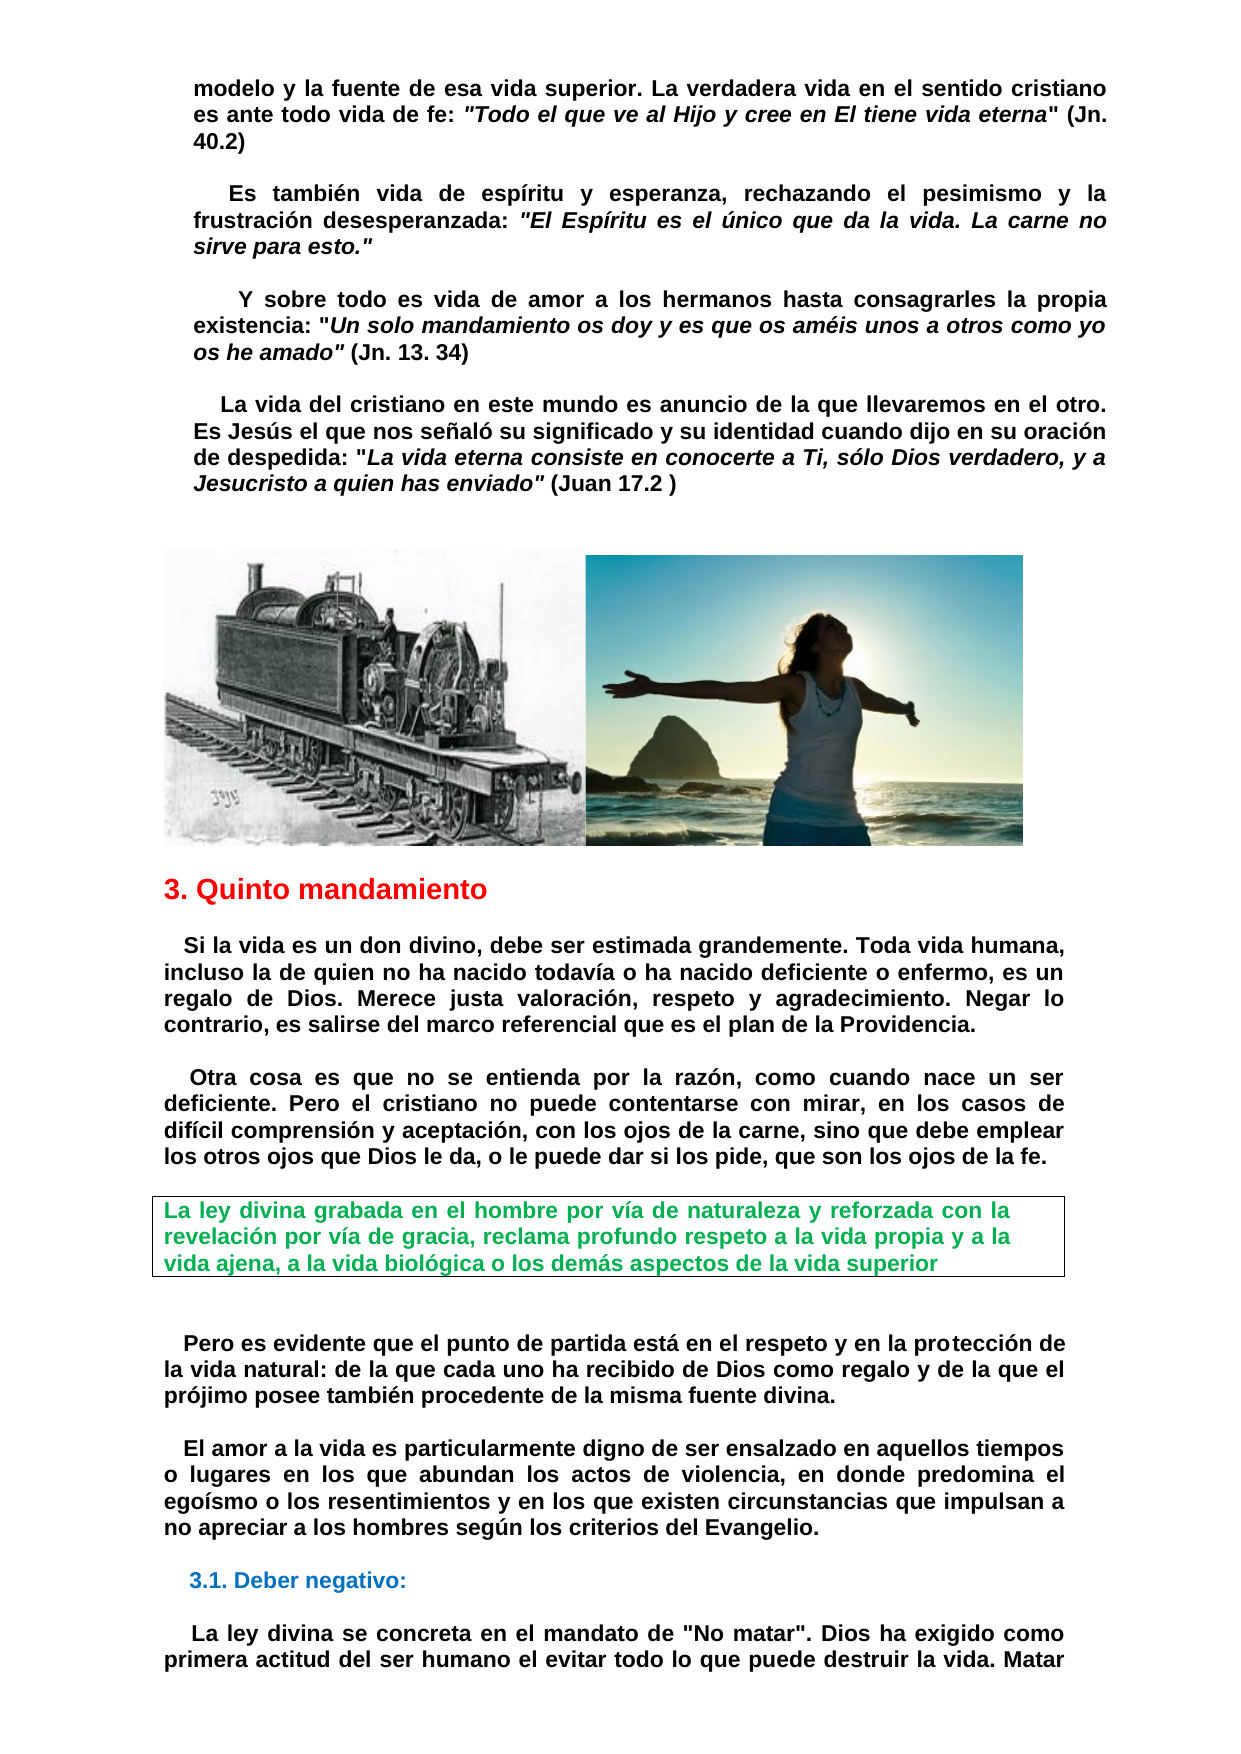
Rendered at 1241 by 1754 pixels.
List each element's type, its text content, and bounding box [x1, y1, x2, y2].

text La vida del cristiano en este mundo es anuncio de la que llevaremos en el otro. Es Jesús el que nos señaló su significado y su identidad cuando dijo en su oración de despedida: "La vida eterna consiste en conocerte a Ti, sólo Dios verdadero, y a Jesucristo a quien has enviado" (Juan 17.2 ) [193, 365, 1107, 497]
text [164, 1619, 1066, 1672]
text 3. Quinto mandamiento [164, 872, 1066, 906]
text Y sobre todo es vida de amor a los hermanos hasta consagrarles la propia existencia: "Un solo mandamiento os doy y es que os améis unos a otros como yo os he amado" (Jn. 13. 34) [193, 286, 1107, 365]
text 3.1. Deber negativo: [164, 1567, 1066, 1593]
text Otra cosa es que no se entienda por la razón, como cuando nace un ser deficiente. Pero el cristiano no puede contentarse con mirar, en los casos de difícil comprensión y aceptación, con los ojos de la carne, sino que debe emplear los otros ojos que Dios le da, o le puede dar si los pide, que son los ojos de la fe. [164, 1038, 1066, 1169]
text El amor a la vida es particularmente digno de ser ensalzado en aquellos tiempos o lugares en los que abundan los actos de violencia, en donde predomina el egoísmo o los resentimientos y en los que existen circunstancias que impulsan a no apreciar a los hombres según los criterios del Evangelio. [164, 1409, 1066, 1540]
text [193, 75, 1107, 154]
text Pero es evidente que el punto de partida está en el respeto y en la protección de la vida natural: de la que cada uno ha recibido de Dios como regalo y de la que el prójimo posee también procedente de la misma fuente divina. [164, 1277, 1066, 1409]
text Es también vida de espíritu y esperanza, rechazando el pesimismo y la frustración desesperanzada: "El Espíritu es el único que da la vida. La carne no sirve para esto." [193, 154, 1107, 259]
text Si la vida es un don divino, debe ser estimada grandemente. Toda vida humana, incluso la de quien no ha nacido todavía o ha nacido deficiente o enfermo, es un regalo de Dios. Merece justa valoración, respeto y agradecimiento. Negar lo contrario, es salirse del marco referencial que es el plan de la Providencia. [164, 932, 1066, 1038]
picture [163, 549, 1023, 846]
table_header La ley divina grabada en el hombre por vía de naturaleza y reforzada con la revelación por vía de gracia, reclama profundo respeto a la vida propia y a la vida ajena, a la vida biológica o los demás aspectos de la vida superior [153, 1197, 1064, 1276]
